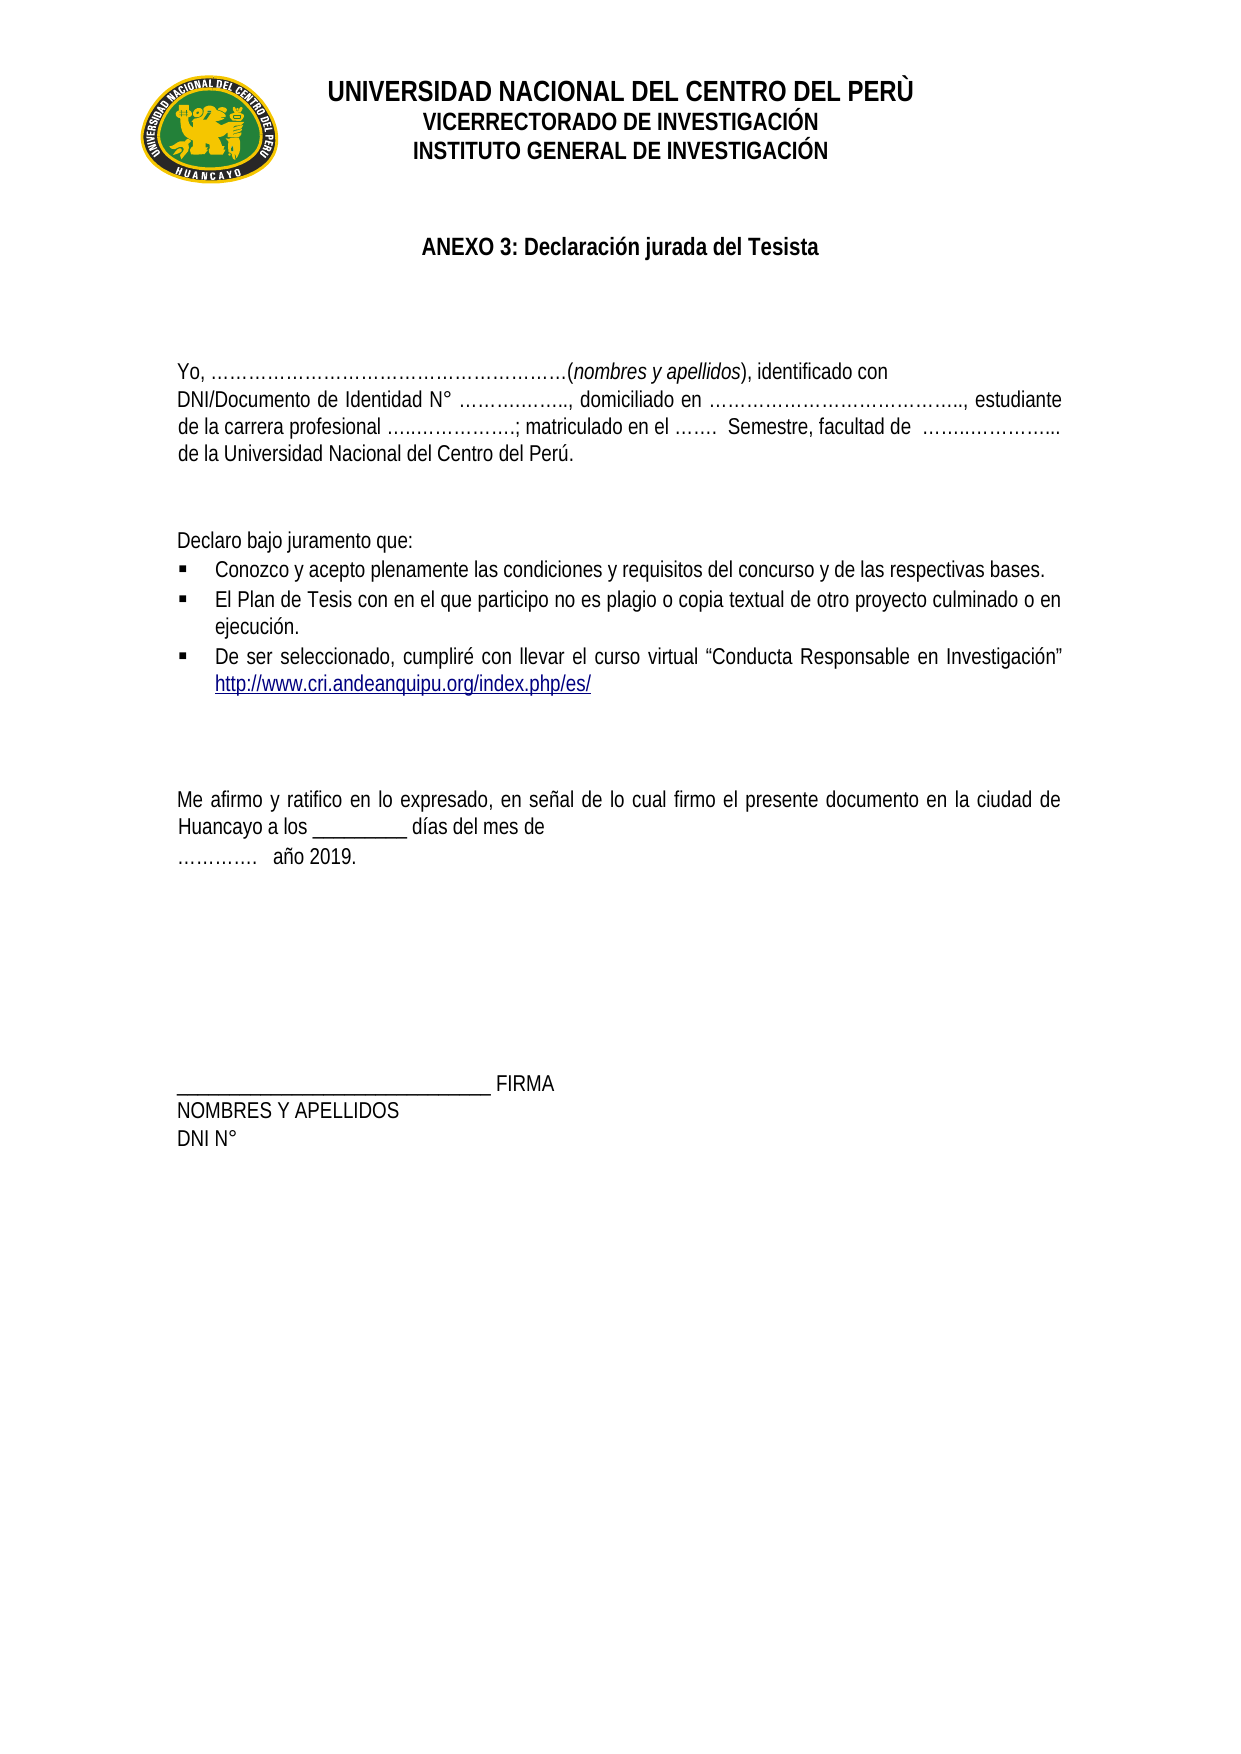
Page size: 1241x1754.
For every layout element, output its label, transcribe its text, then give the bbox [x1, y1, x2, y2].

text DNI/Documento de Identidad N° ……….…….., domiciliado en ………………………………….., estudiante de la carrera profesional …..…………….; matriculado en el ……. Semestre, facultad de ……..…………... de la Universidad Nacional del Centro del Perú. [177, 386, 1062, 466]
text Yo, …………………………………………………(nombres y apellidos), identificado con [177, 358, 1062, 384]
text ______________________________ FIRMA [177, 1069, 1062, 1096]
text Me afirmo y ratifico en lo expresado, en señal de lo cual firmo el presente documento en la ciudad de Huancayo a los _________ días del mes de [177, 786, 1062, 839]
text Declaro bajo juramento que: [177, 527, 1062, 553]
text NOMBRES Y APELLIDOS [177, 1097, 1062, 1123]
subtitle ANEXO 3: Declaración jurada del Tesista [177, 232, 1063, 260]
text DNI N° [177, 1125, 1062, 1151]
list De ser seleccionado, cumpliré con llevar el curso virtual “Conducta Responsable en Investigación” http://www.cri.andeanquipu.org/index.php/es/ [177, 643, 1062, 697]
list El Plan de Tesis con en el que participo no es plagio o copia textual de otro proyecto culminado o en ejecución. [177, 586, 1062, 640]
text …………. año 2019. [177, 843, 1062, 869]
list Conozco y acepto plenamente las condiciones y requisitos del concurso y de las respectivas bases. [177, 556, 1062, 583]
